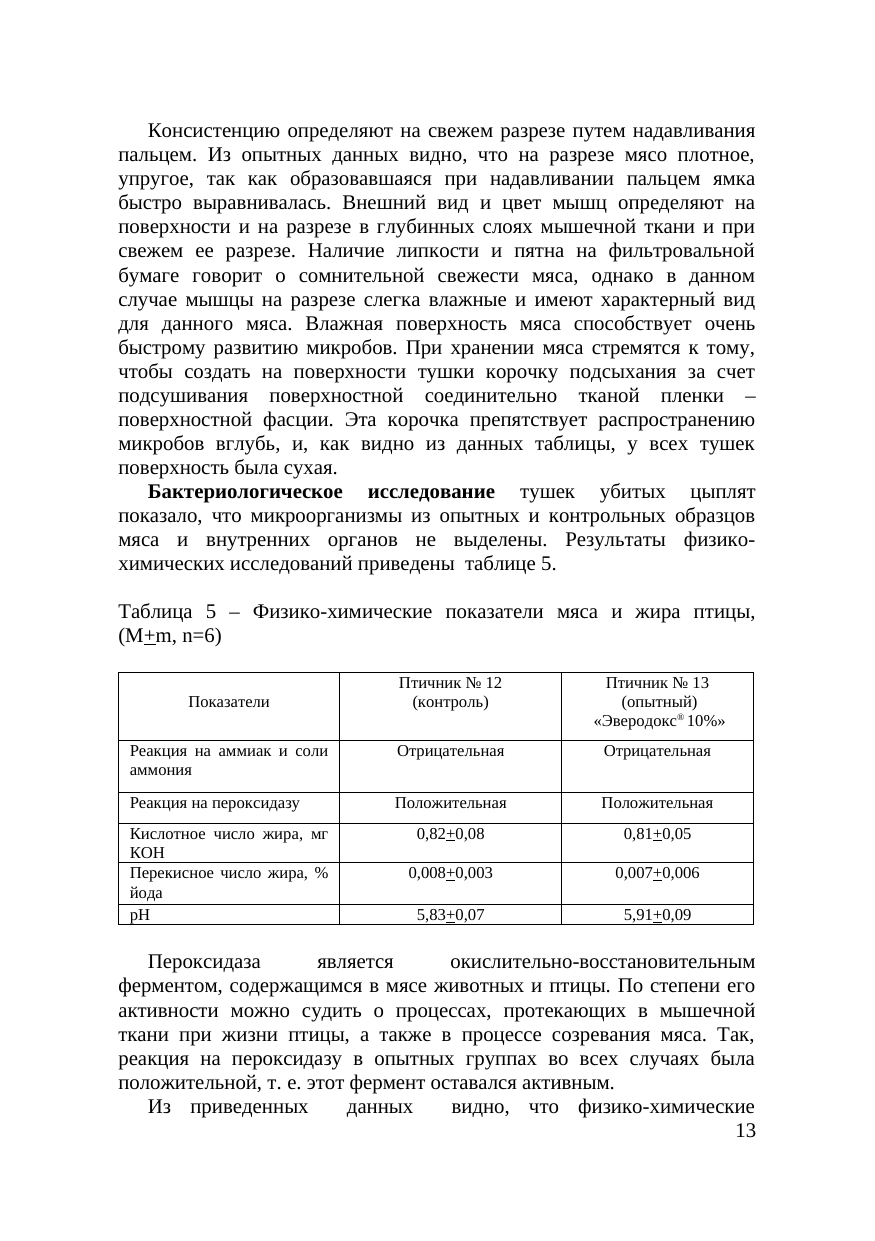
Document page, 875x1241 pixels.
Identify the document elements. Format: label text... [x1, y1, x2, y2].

table_cell 0,81+0,05 [562, 824, 753, 862]
table_header Птичник № 12 (контроль) [340, 673, 561, 740]
table_cell Отрицательная [562, 741, 753, 792]
table_cell Реакция на пероксидазу [119, 793, 339, 823]
table_cell Отрицательная [340, 741, 561, 792]
table_header Птичник № 13 (опытный) «Эверодокс® 10%» [562, 673, 753, 740]
table_cell 0,008+0,003 [340, 863, 561, 904]
table_cell рН [119, 905, 339, 924]
text Бактериологическое исследование тушек убитых цыплят показало, что микроорганизмы из опытных и контрольных образцов мяса и внутренних органов не выделены. Результаты физико-химических исследований приведены таблице 5. [118, 479, 756, 575]
table_cell 0,007+0,006 [562, 863, 753, 904]
table_cell 0,82+0,08 [340, 824, 561, 862]
table_cell Кислотное число жира, мг КОН [119, 824, 339, 862]
table_cell Реакция на аммиак и соли аммония [119, 741, 339, 792]
table_cell Положительная [340, 793, 561, 823]
table_cell 5,83+0,07 [340, 905, 561, 924]
table_cell Перекисное число жира, % йода [119, 863, 339, 904]
text Пероксидаза является окислительно-восстановительным ферментом, содержащимся в мясе животных и птицы. По степени его активности можно судить о процессах, протекающих в мышечной ткани при жизни птицы, а также в процессе созревания мяса. Так, реакция на пероксидазу в опытных группах во всех случаях была положительной, т. е. этот фермент оставался активным. [118, 949, 756, 1094]
table_cell Положительная [562, 793, 753, 823]
table_header Показатели [119, 673, 339, 740]
text Консистенцию определяют на свежем разрезе путем надавливания пальцем. Из опытных данных видно, что на разрезе мясо плотное, упругое, так как образовавшаяся при надавливании пальцем ямка быстро выравнивалась. Внешний вид и цвет мышц определяют на поверхности и на разрезе в глубинных слоях мышечной ткани и при свежем ее разрезе. Наличие липкости и пятна на фильтровальной бумаге говорит о сомнительной свежести мяса, однако в данном случае мышцы на разрезе слегка влажные и имеют характерный вид для данного мяса. Влажная поверхность мяса способствует очень быстрому развитию микробов. При хранении мяса стремятся к тому, чтобы создать на поверхности тушки корочку подсыхания за счет подсушивания поверхностной соединительно тканой пленки – поверхностной фасции. Эта корочка препятствует распространению микробов вглубь, и, как видно из данных таблицы, у всех тушек поверхность была сухая. [118, 118, 756, 479]
table_cell 5,91+0,09 [562, 905, 753, 924]
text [118, 1094, 756, 1118]
text Таблица 5 – Физико-химические показатели мяса и жира птицы, (М+m, n=6) [118, 599, 756, 647]
